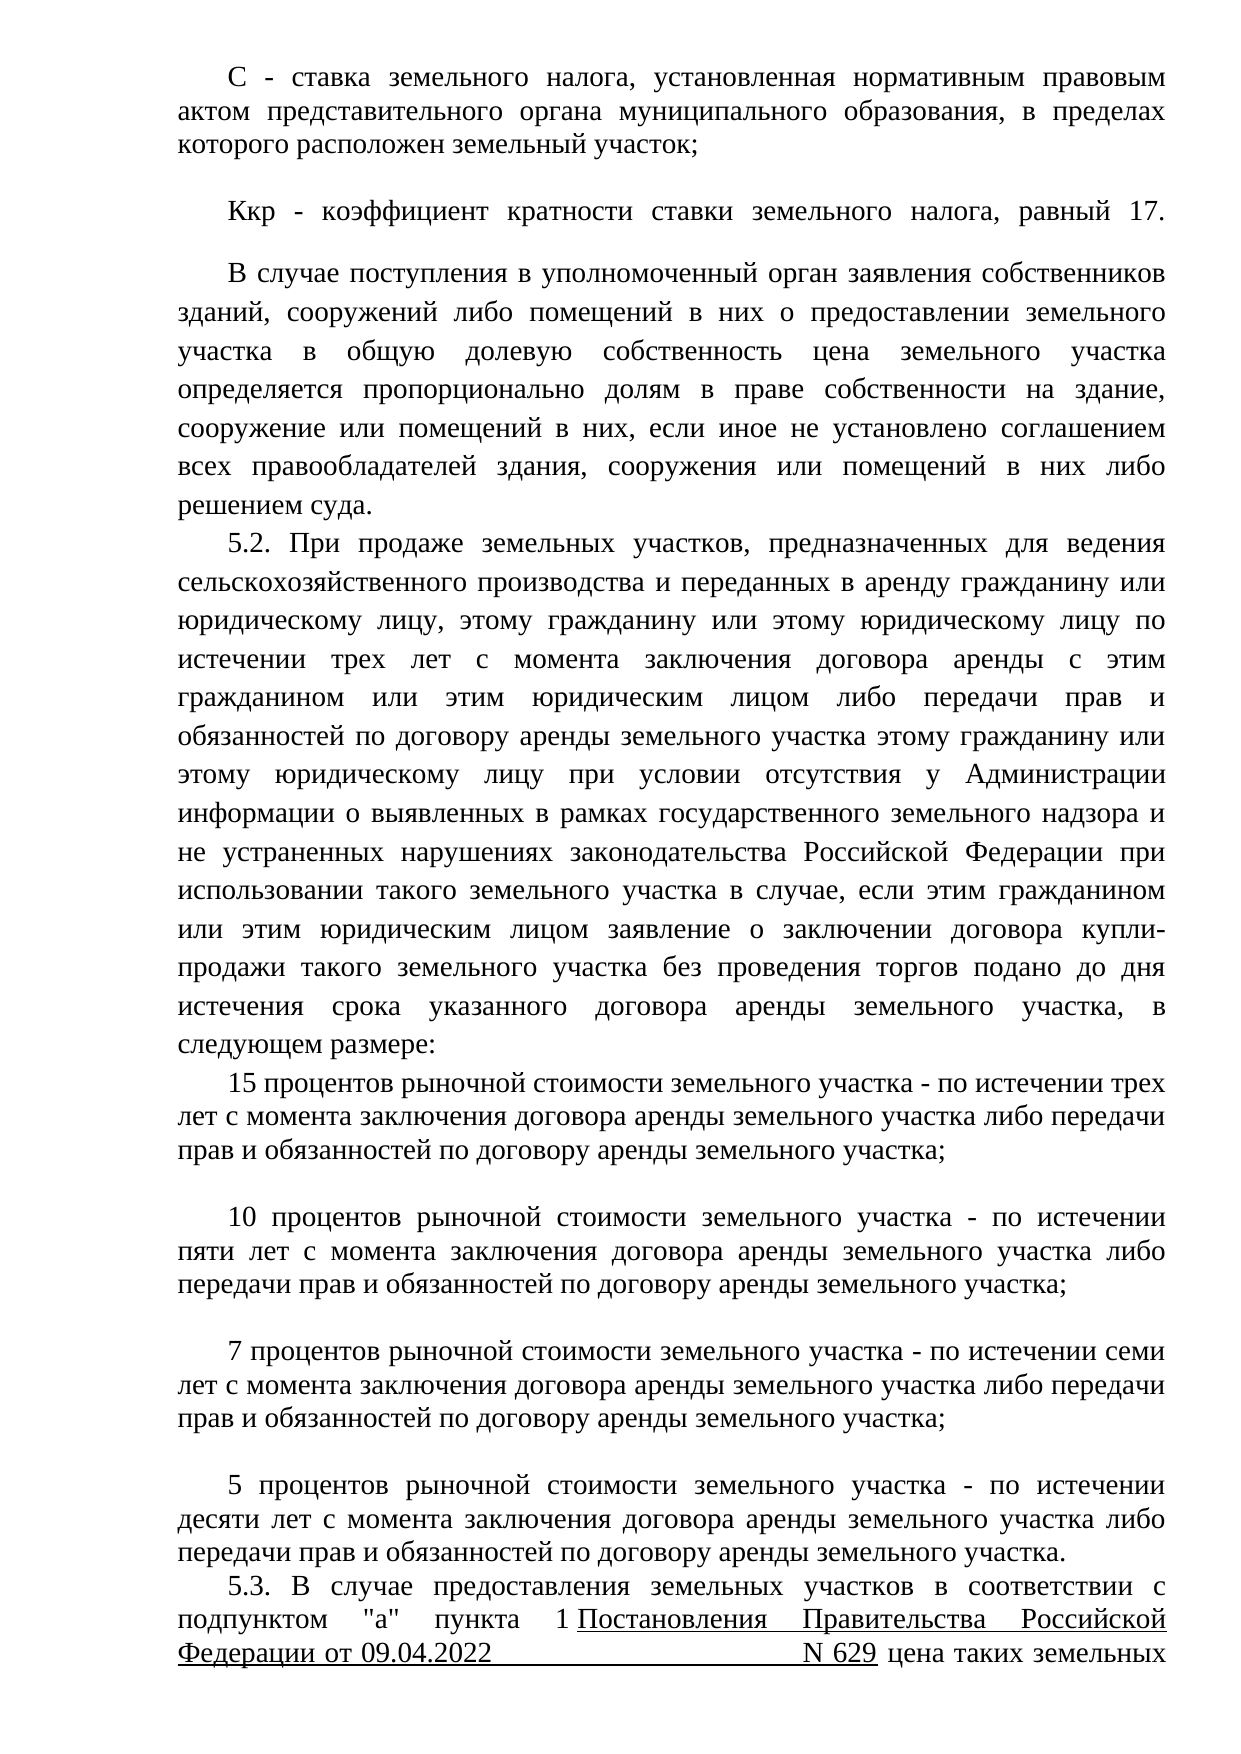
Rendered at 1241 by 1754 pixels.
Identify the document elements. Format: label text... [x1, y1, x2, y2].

text В случае поступления в уполномоченный орган заявления собственников зданий, сооружений либо помещений в них о предоставлении земельного участка в общую долевую собственность цена земельного участка определяется пропорционально долям в праве собственности на здание, сооружение или помещений в них, если иное не установлено соглашением всех правообладателей здания, сооружения или помещений в них либо решением суда. [177, 256, 1167, 520]
text Ккр - коэффициент кратности ставки земельного налога, равный 17. [177, 193, 1167, 256]
text 15 процентов рыночной стоимости земельного участка - по истечении трех лет с момента заключения договора аренды земельного участка либо передачи прав и обязанностей по договору аренды земельного участка; [177, 1065, 1167, 1166]
text С - ставка земельного налога, установленная нормативным правовым актом представительного органа муниципального образования, в пределах которого расположен земельный участок; [177, 59, 1167, 160]
text 5.2. При продаже земельных участков, предназначенных для ведения сельскохозяйственного производства и переданных в аренду гражданину или юридическому лицу, этому гражданину или этому юридическому лицу по истечении трех лет с момента заключения договора аренды с этим гражданином или этим юридическим лицом либо передачи прав и обязанностей по договору аренды земельного участка этому гражданину или этому юридическому лицу при условии отсутствия у Администрации информации о выявленных в рамках государственного земельного надзора и не устраненных нарушениях законодательства Российской Федерации при использовании такого земельного участка в случае, если этим гражданином или этим юридическим лицом заявление о заключении договора купли-продажи такого земельного участка без проведения торгов подано до дня истечения срока указанного договора аренды земельного участка, в следующем размере: [177, 525, 1167, 1060]
text 5 процентов рыночной стоимости земельного участка - по истечении десяти лет с момента заключения договора аренды земельного участка либо передачи прав и обязанностей по договору аренды земельного участка. [177, 1467, 1167, 1568]
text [177, 1568, 1167, 1669]
